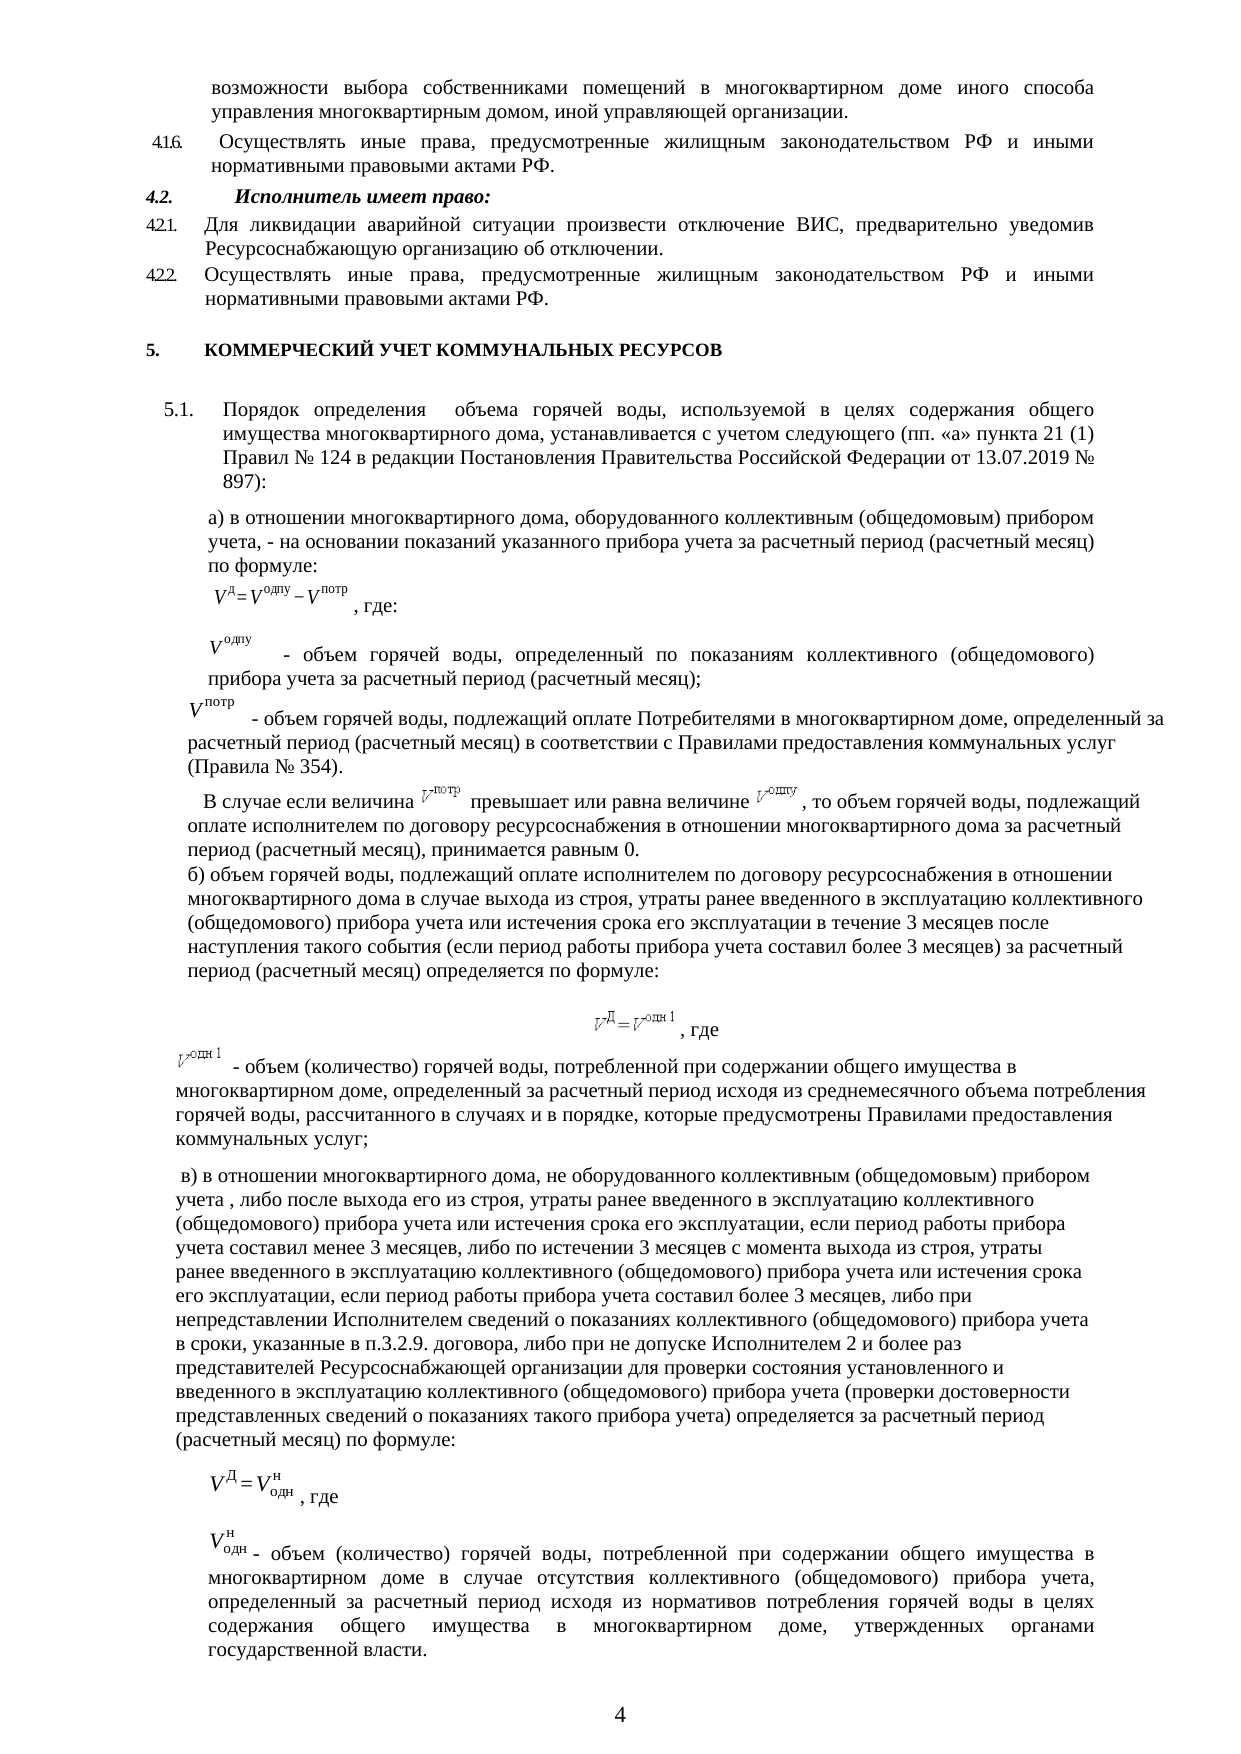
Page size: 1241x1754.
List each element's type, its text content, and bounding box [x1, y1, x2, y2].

list Порядок определения объема горячей воды, используемой в целях содержания общего имущества многоквартирного дома, устанавливается с учетом следующего (пп. «а» пункта 21 (1) Правил № 124 в редакции Постановления Правительства Российской Федерации от 13.07.2019 № 897): [164, 397, 1095, 493]
subtitle КОММЕРЧЕСКИЙ УЧЕТ КОММУНАЛЬНЫХ РЕСУРСОВ [146, 338, 1165, 360]
list Для ликвидации аварийной ситуации произвести отключение ВИС, предварительно уведомив Ресурсоснабжающую организацию об отключении. [146, 212, 1095, 260]
picture [419, 777, 466, 809]
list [158, 75, 1095, 123]
picture [592, 1005, 681, 1037]
picture [754, 778, 802, 809]
text , где: [140, 577, 1165, 617]
list Осуществлять иные права, предусмотренные жилищным законодательством РФ и иными нормативными правовыми актами РФ. [152, 129, 1095, 177]
text - объем (количество) горячей воды, потребленной при содержании общего имущества в многоквартирном доме, определенный за расчетный период исходя из среднемесячного объема потребления горячей воды, рассчитанного в случаях и в порядке, которые предусмотрены Правилами предоставления коммунальных услуг; [175, 1041, 1165, 1150]
list а) в отношении многоквартирного дома, оборудованного коллективным (общедомовым) прибором учета, - на основании показаний указанного прибора учета за расчетный период (расчетный месяц) по формуле: [208, 505, 1095, 577]
list , где [208, 1464, 1095, 1508]
text , где [75, 1006, 1165, 1041]
text В случае если величина превышает или равна величине , то объем горячей воды, подлежащий оплате исполнителем по договору ресурсоснабжения в отношении многоквартирного дома за расчетный период (расчетный месяц), принимается равным 0. б) объем горячей воды, подлежащий оплате исполнителем по договору ресурсоснабжения в отношении многоквартирного дома в случае выхода из строя, утраты ранее введенного в эксплуатацию коллективного (общедомового) прибора учета или истечения срока его эксплуатации в течение 3 месяцев после наступления такого события (если период работы прибора учета составил более 3 месяцев) за расчетный период (расчетный месяц) определяется по формуле: [187, 778, 1165, 982]
picture [175, 1041, 228, 1074]
list - объем горячей воды, определенный по показаниям коллективного (общедомового) прибора учета за расчетный период (расчетный месяц); [208, 629, 1095, 690]
list в) в отношении многоквартирного дома, не оборудованного коллективным (общедомовым) прибором учета , либо после выхода его из строя, утраты ранее введенного в эксплуатацию коллективного (общедомового) прибора учета или истечения срока его эксплуатации, если период работы прибора учета составил менее 3 месяцев, либо по истечении 3 месяцев с момента выхода из строя, утраты ранее введенного в эксплуатацию коллективного (общедомового) прибора учета или истечения срока его эксплуатации, если период работы прибора учета составил более 3 месяцев, либо при непредставлении Исполнителем сведений о показаниях коллективного (общедомового) прибора учета в сроки, указанные в п.3.2.9. договора, либо при не допуске Исполнителем 2 и более раз представителей Ресурсоснабжающей организации для проверки состояния установленного и введенного в эксплуатацию коллективного (общедомового) прибора учета (проверки достоверности представленных сведений о показаниях такого прибора учета) определяется за расчетный период (расчетный месяц) по формуле: [175, 1163, 1095, 1451]
subtitle Исполнитель имеет право: [146, 184, 1095, 208]
list - объем (количество) горячей воды, потребленной при содержании общего имущества в многоквартирном доме в случае отсутствия коллективного (общедомового) прибора учета, определенный за расчетный период исходя из нормативов потребления горячей воды в целях содержания общего имущества в многоквартирном доме, утвержденных органами государственной власти. [208, 1521, 1095, 1661]
list Осуществлять иные права, предусмотренные жилищным законодательством РФ и иными нормативными правовыми актами РФ. [146, 262, 1095, 310]
text - объем горячей воды, подлежащий оплате Потребителями в многоквартирном доме, определенный за расчетный период (расчетный месяц) в соответствии с Правилами предоставления коммунальных услуг (Правила № 354). [187, 690, 1165, 778]
